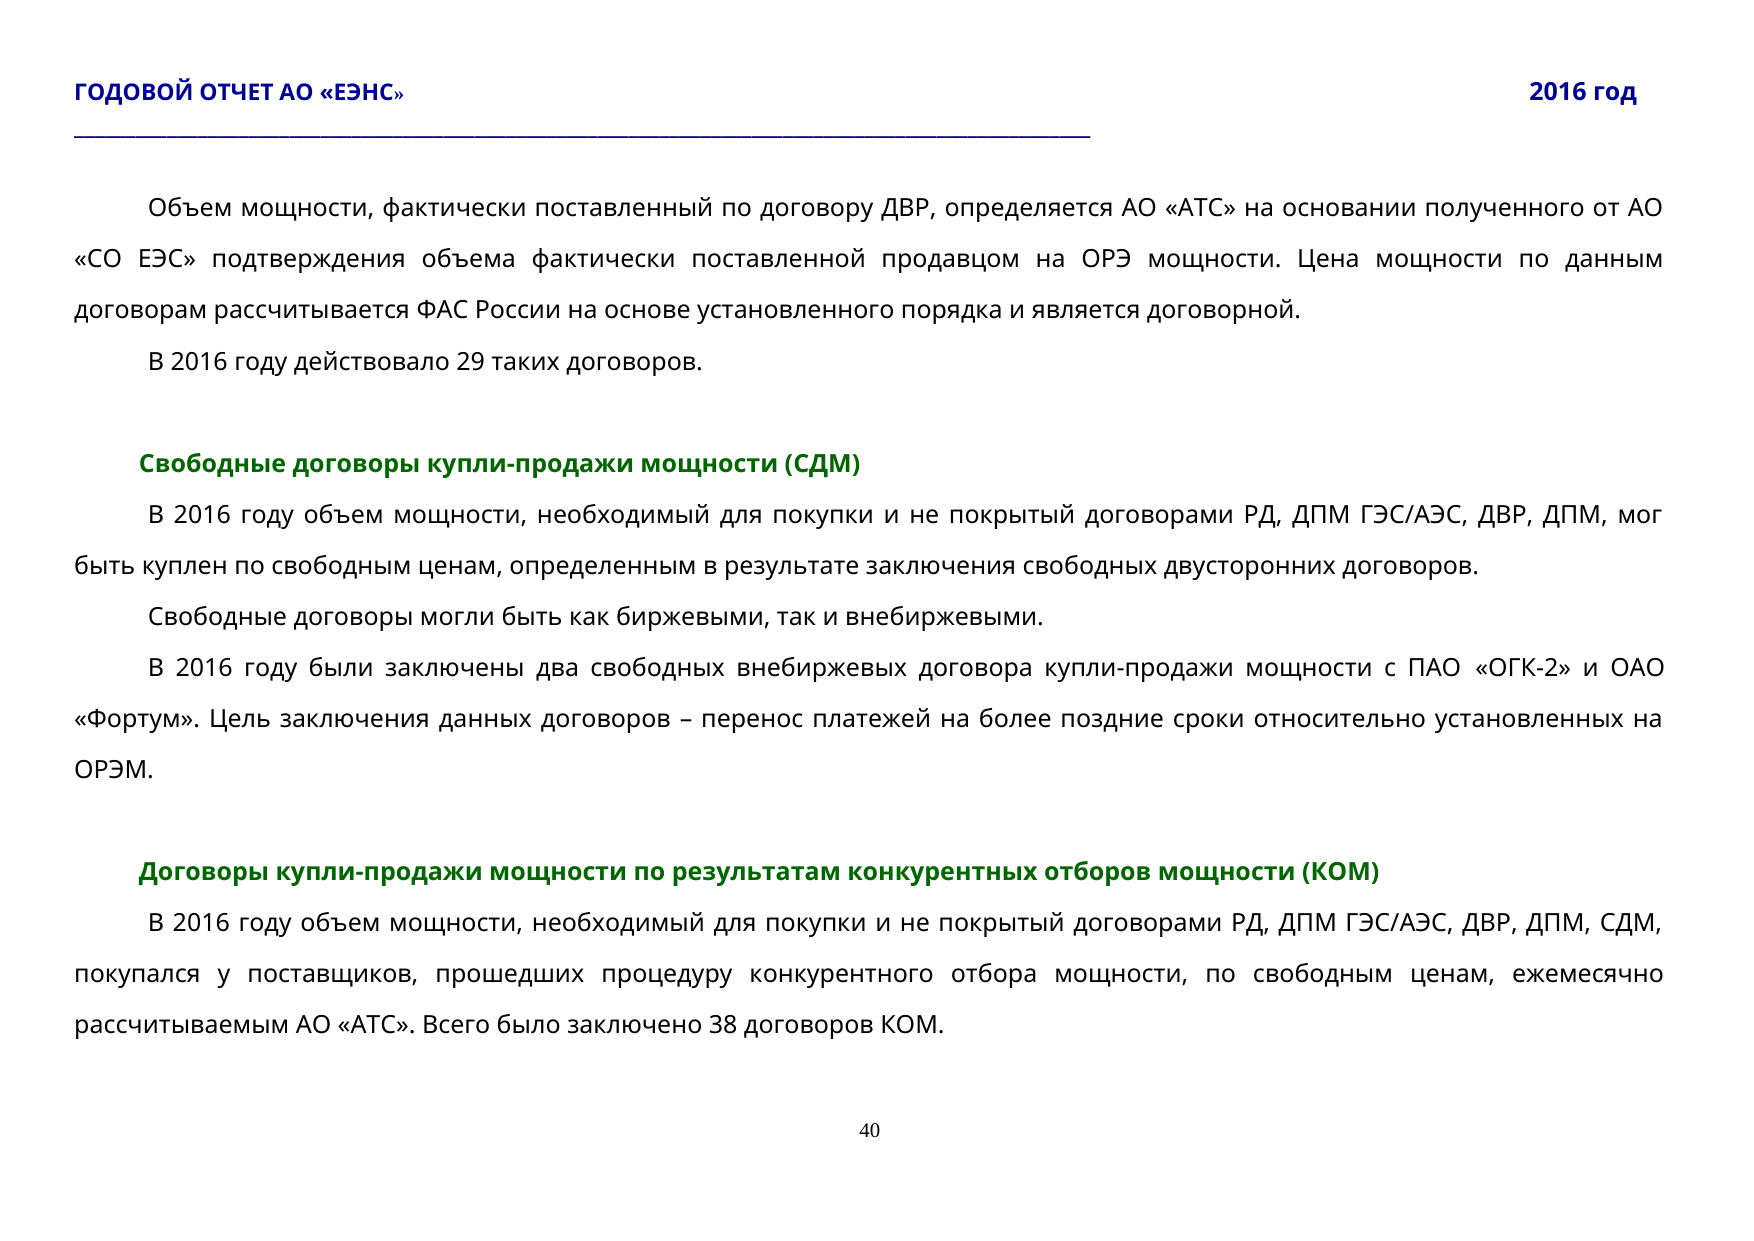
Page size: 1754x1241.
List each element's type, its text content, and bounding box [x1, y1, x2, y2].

text Договоры купли-продажи мощности по результатам конкурентных отборов мощности (КОМ) [74, 854, 1665, 888]
text Объем мощности, фактически поставленный по договору ДВР, определяется АО «АТС» на основании полученного от АО «СО ЕЭС» подтверждения объема фактически поставленной продавцом на ОРЭ мощности. Цена мощности по данным договорам рассчитывается ФАС России на основе установленного порядка и является договорной. [74, 190, 1665, 326]
text Свободные договоры купли-продажи мощности (СДМ) [74, 445, 1665, 479]
text В 2016 году объем мощности, необходимый для покупки и не покрытый договорами РД, ДПМ ГЭС/АЭС, ДВР, ДПМ, мог быть куплен по свободным ценам, определенным в результате заключения свободных двусторонних договоров. [74, 496, 1665, 581]
text В 2016 году объем мощности, необходимый для покупки и не покрытый договорами РД, ДПМ ГЭС/АЭС, ДВР, ДПМ, СДМ, покупался у поставщиков, прошедших процедуру конкурентного отбора мощности, по свободным ценам, ежемесячно рассчитываемым АО «АТС». Всего было заключено 38 договоров КОМ. [74, 905, 1665, 1041]
text В 2016 году были заключены два свободных внебиржевых договора купли-продажи мощности с ПАО «ОГК-2» и ОАО «Фортум». Цель заключения данных договоров – перенос платежей на более поздние сроки относительно установленных на ОРЭМ. [74, 649, 1665, 786]
text Свободные договоры могли быть как биржевыми, так и внебиржевыми. [74, 598, 1665, 632]
text В 2016 году действовало 29 таких договоров. [74, 343, 1665, 377]
